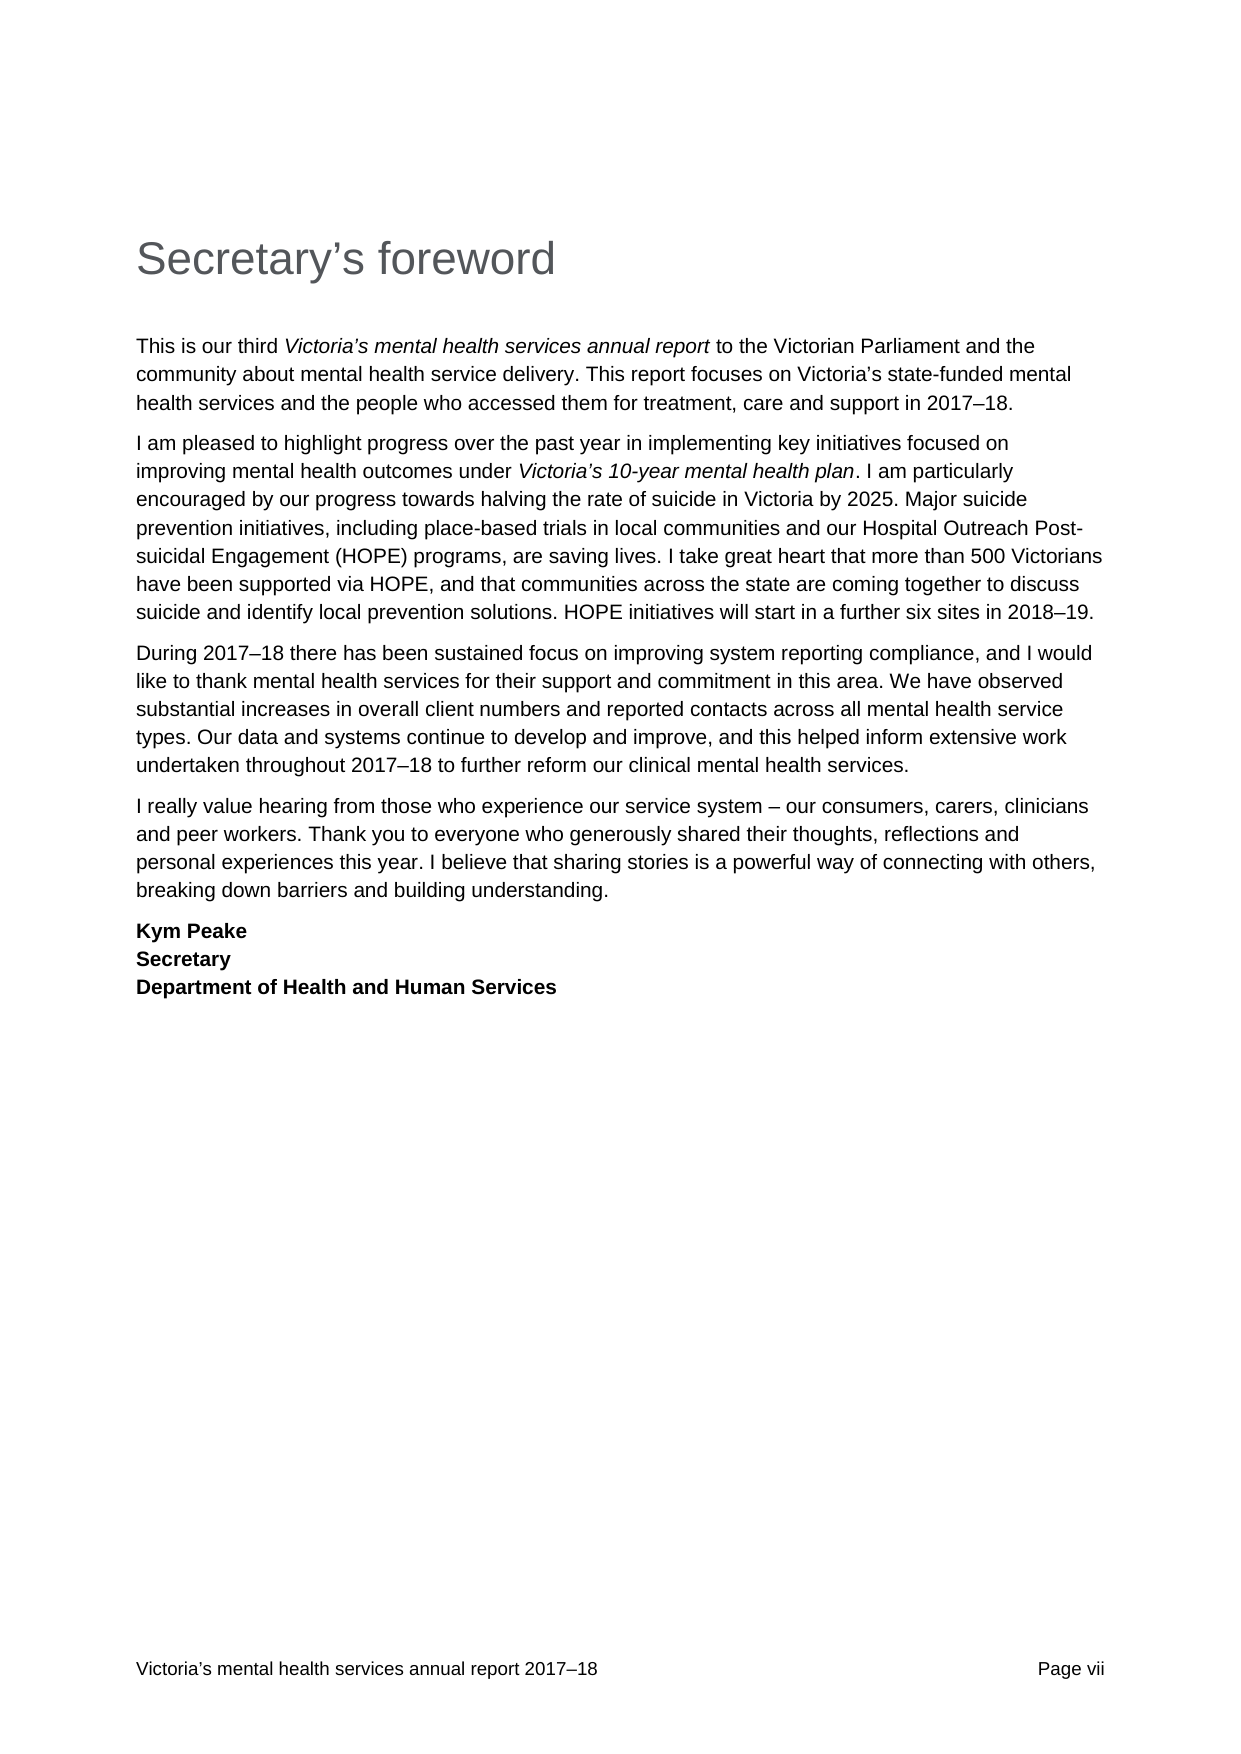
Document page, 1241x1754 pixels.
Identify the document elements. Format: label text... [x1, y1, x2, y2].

text Department of Health and Human Services [136, 971, 1104, 999]
text During 2017–18 there has been sustained focus on improving system reporting compliance, and I would like to thank mental health services for their support and commitment in this area. We have observed substantial increases in overall client numbers and reported contacts across all mental health service types. Our data and systems continue to develop and improve, and this helped inform extensive work undertaken throughout 2017–18 to further reform our clinical mental health services. [136, 636, 1104, 777]
text Kym Peake [136, 914, 1104, 942]
text I really value hearing from those who experience our service system – our consumers, carers, clinicians and peer workers. Thank you to everyone who generously shared their thoughts, reﬂections and personal experiences this year. I believe that sharing stories is a powerful way of connecting with others, breaking down barriers and building understanding. [136, 789, 1104, 902]
text I am pleased to highlight progress over the past year in implementing key initiatives focused on improving mental health outcomes under Victoria’s 10-year mental health plan. I am particularly encouraged by our progress towards halving the rate of suicide in Victoria by 2025. Major suicide prevention initiatives, including place-based trials in local communities and our Hospital Outreach Post-suicidal Engagement (HOPE) programs, are saving lives. I take great heart that more than 500 Victorians have been supported via HOPE, and that communities across the state are coming together to discuss suicide and identify local prevention solutions. HOPE initiatives will start in a further six sites in 2018–19. [136, 427, 1104, 624]
subtitle Secretary’s foreword [136, 231, 1104, 284]
text This is our third Victoria’s mental health services annual report to the Victorian Parliament and the community about mental health service delivery. This report focuses on Victoria’s state-funded mental health services and the people who accessed them for treatment, care and support in 2017–18. [136, 330, 1104, 414]
text Secretary [136, 942, 1104, 971]
